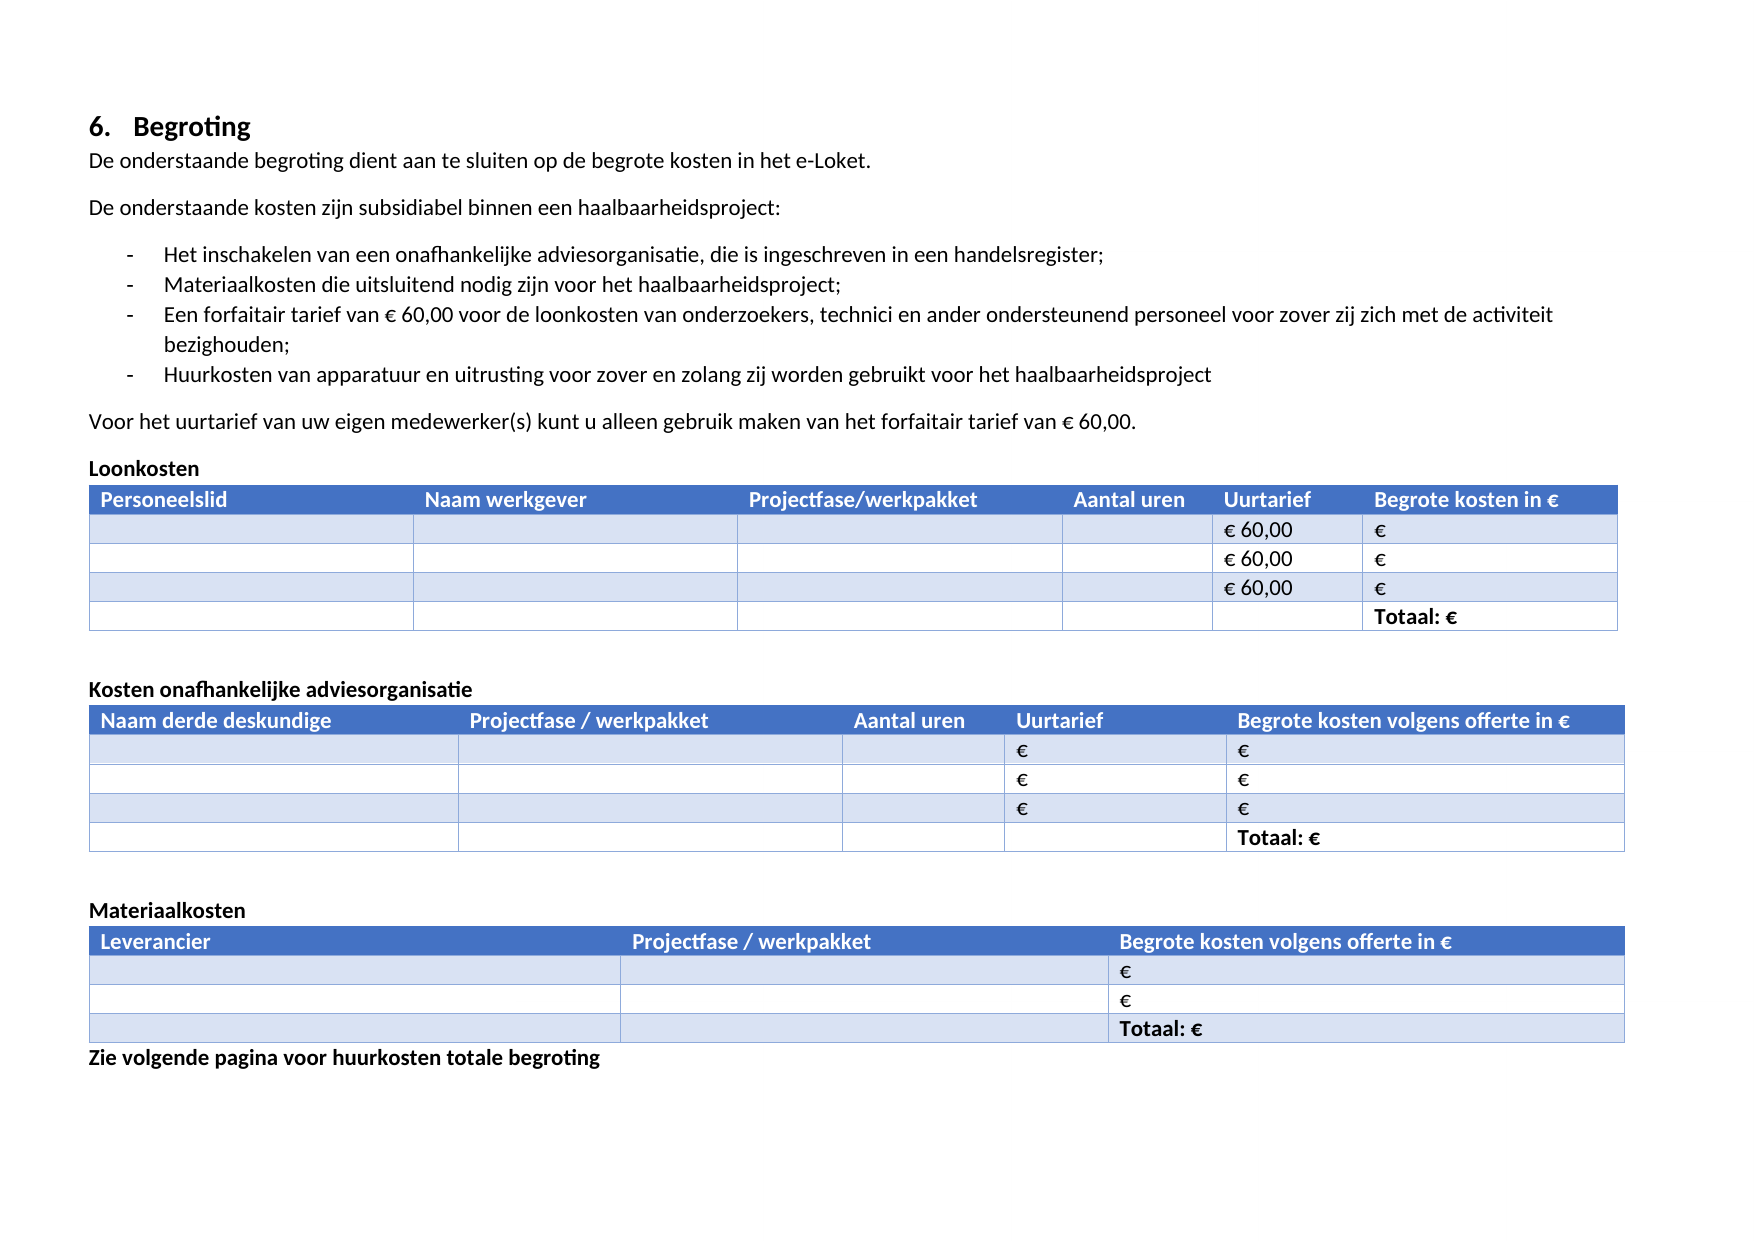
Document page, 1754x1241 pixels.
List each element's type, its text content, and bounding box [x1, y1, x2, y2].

table_cell € [1227, 765, 1624, 792]
table_cell [738, 602, 1062, 630]
table_cell Totaal: € [1109, 1014, 1624, 1042]
table_cell [414, 544, 737, 572]
table_cell [90, 602, 413, 630]
table_cell Totaal: € [1363, 602, 1617, 630]
table_cell [459, 765, 842, 792]
table_cell [459, 823, 842, 851]
table_cell [621, 985, 1108, 1013]
list Een forfaitair tarief van € 60,00 voor de loonkosten van onderzoekers, technici en ander ondersteunend personeel voor zover zij zich met de activiteit bezighouden; [126, 300, 1624, 358]
table_header Uurtarief [1213, 486, 1362, 514]
table_header Begrote kosten volgens offerte in € [1109, 927, 1624, 955]
subtitle Begroting [89, 108, 1624, 143]
list Materiaalkosten die uitsluitend nodig zijn voor het haalbaarheidsproject; [126, 270, 1624, 298]
table_cell € [1005, 794, 1226, 822]
text De onderstaande begroting dient aan te sluiten op de begrote kosten in het e-Loket. [89, 146, 1624, 174]
table_cell [414, 573, 737, 601]
table_header Uurtarief [1005, 706, 1226, 734]
table_header Naam derde deskundige [90, 706, 458, 734]
table_cell [621, 1014, 1108, 1042]
table_header Projectfase / werkpakket [621, 927, 1108, 955]
table_cell [90, 985, 620, 1013]
table_header Begrote kosten in € [1363, 486, 1617, 514]
list Het inschakelen van een onafhankelijke adviesorganisatie, die is ingeschreven in een handelsregister; [126, 240, 1624, 268]
table_cell [414, 515, 737, 543]
table_cell [1005, 823, 1226, 851]
table_cell [90, 1014, 620, 1042]
table_header Leverancier [90, 927, 620, 955]
table_cell [1063, 602, 1212, 630]
table_cell € [1363, 515, 1617, 543]
table_header Projectfase / werkpakket [459, 706, 842, 734]
table_cell [621, 956, 1108, 984]
table_cell € [1363, 544, 1617, 572]
table_cell [90, 956, 620, 984]
table_cell [843, 765, 1004, 792]
table_cell € [1227, 794, 1624, 822]
table_header Personeelslid [90, 486, 413, 514]
table_cell [90, 515, 413, 543]
table_cell [843, 735, 1004, 763]
subtitle Loonkosten [89, 454, 1624, 482]
table_cell € [1005, 735, 1226, 763]
table_cell € 60,00 [1213, 515, 1362, 543]
subtitle Materiaalkosten [89, 896, 1624, 924]
table_cell [843, 794, 1004, 822]
table_cell [1063, 515, 1212, 543]
table_cell [459, 735, 842, 763]
table_header Aantal uren [843, 706, 1004, 734]
table_header Aantal uren [1063, 486, 1212, 514]
table_cell [738, 544, 1062, 572]
table_cell [414, 602, 737, 630]
picture [516, 1, 1754, 1241]
table_cell [90, 823, 458, 851]
subtitle Kosten onafhankelijke adviesorganisatie [89, 675, 1624, 703]
table_cell [459, 794, 842, 822]
table_cell [90, 544, 413, 572]
table_cell € [1005, 765, 1226, 792]
table_cell [738, 515, 1062, 543]
table_cell € [1109, 985, 1624, 1013]
table_header Naam werkgever [414, 486, 737, 514]
table_cell € [1363, 573, 1617, 601]
table_header Projectfase/werkpakket [738, 486, 1062, 514]
table_cell [738, 573, 1062, 601]
table_cell € 60,00 [1213, 544, 1362, 572]
table_cell [1063, 544, 1212, 572]
table_cell [90, 794, 458, 822]
table_cell [1213, 602, 1362, 630]
text Voor het uurtarief van uw eigen medewerker(s) kunt u alleen gebruik maken van het forfaitair tarief van € 60,00. [89, 407, 1624, 436]
text Zie volgende pagina voor huurkosten totale begroting [89, 1043, 1624, 1071]
table_cell [1063, 573, 1212, 601]
table_cell € [1227, 735, 1624, 763]
table_header Begrote kosten volgens offerte in € [1227, 706, 1624, 734]
table_cell [90, 573, 413, 601]
table_cell [90, 735, 458, 763]
table_cell [90, 765, 458, 792]
list Huurkosten van apparatuur en uitrusting voor zover en zolang zij worden gebruikt voor het haalbaarheidsproject [126, 361, 1624, 389]
text De onderstaande kosten zijn subsidiabel binnen een haalbaarheidsproject: [89, 193, 1624, 221]
table_cell [843, 823, 1004, 851]
table_cell Totaal: € [1227, 823, 1624, 851]
table_cell € [1109, 956, 1624, 984]
table_cell € 60,00 [1213, 573, 1362, 601]
